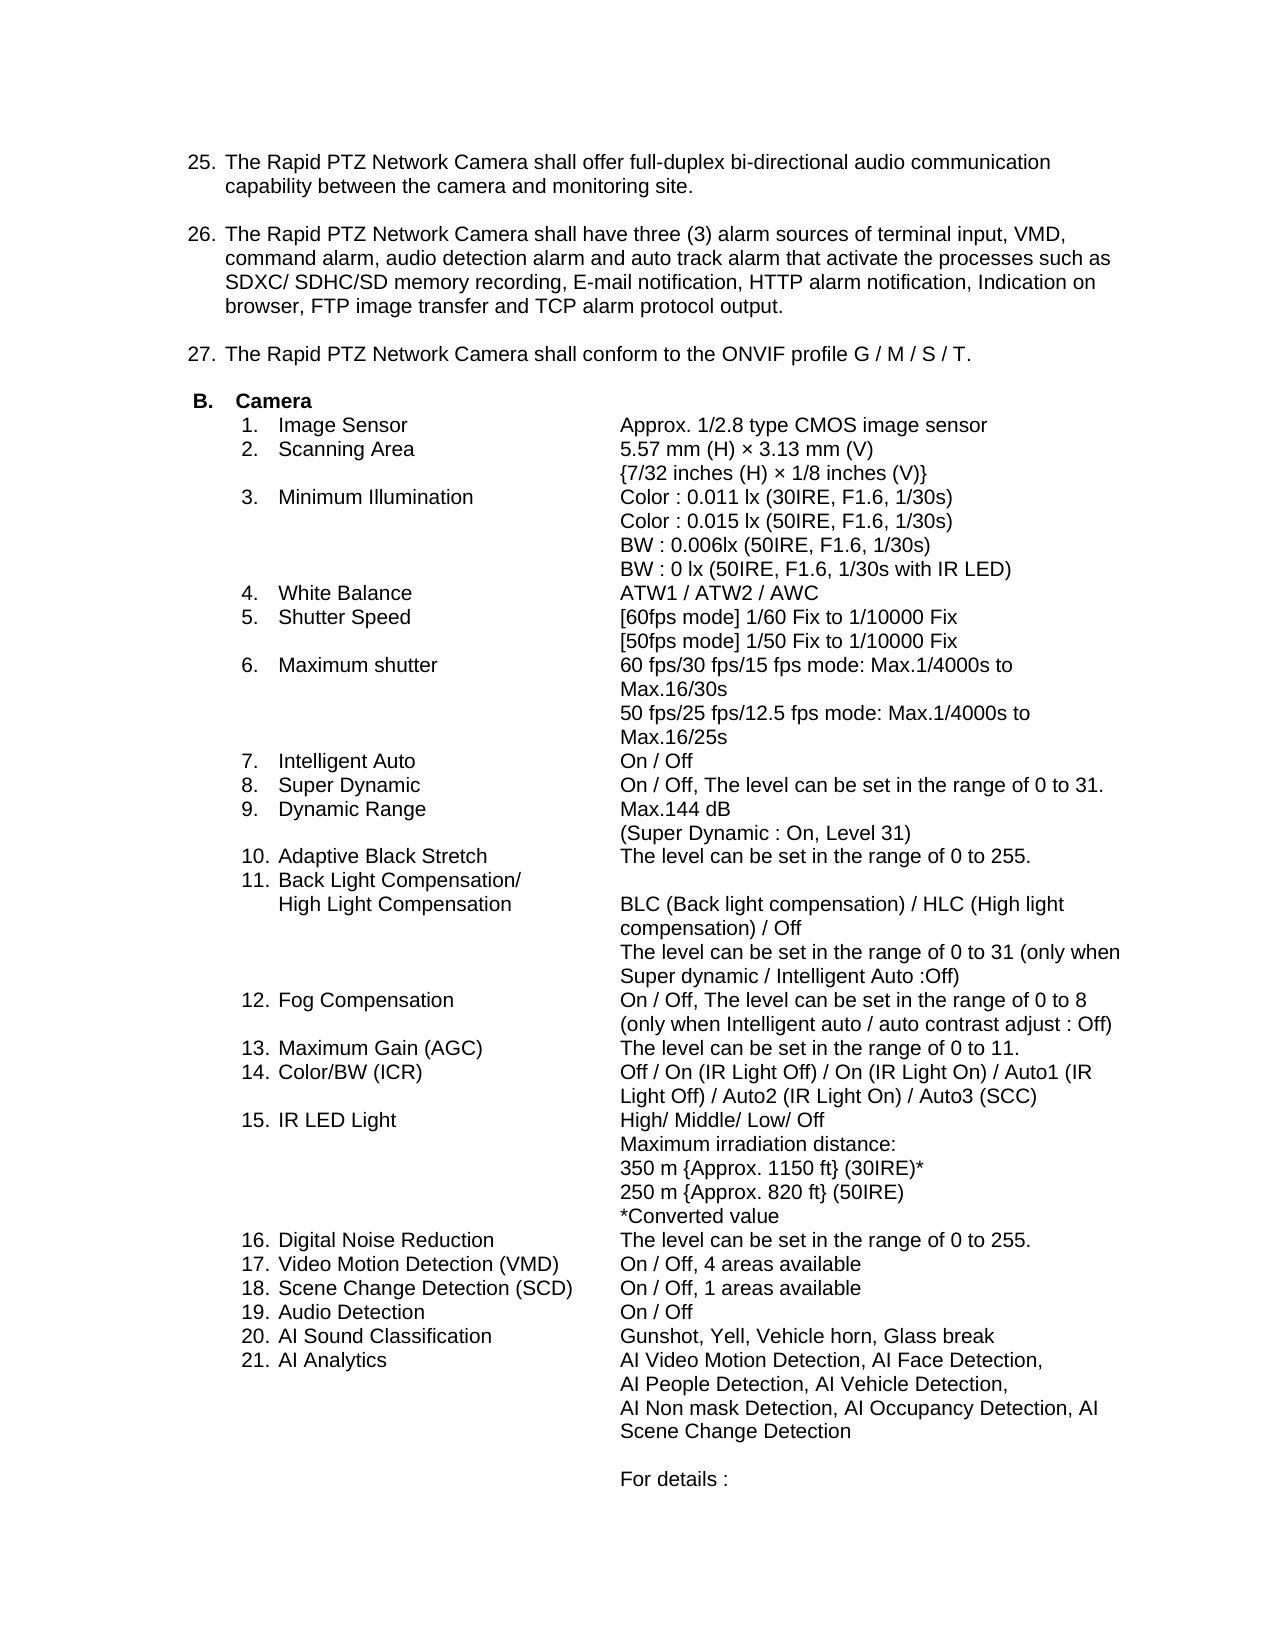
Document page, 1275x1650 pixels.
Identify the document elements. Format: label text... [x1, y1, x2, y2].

text 3. Minimum Illumination Color : 0.011 lx (30IRE, F1.6, 1/30s) [235, 485, 1125, 509]
text For details : [620, 1468, 1125, 1492]
text 7. Intelligent Auto On / Off [235, 749, 1125, 773]
text *Converted value [620, 1204, 1125, 1228]
list The Rapid PTZ Network Camera shall conform to the ONVIF profile G / M / S / T. [187, 342, 1125, 366]
text (Super Dynamic : On, Level 31) [620, 821, 1125, 845]
text [50fps mode] 1/50 Fix to 1/10000 Fix [620, 629, 1125, 653]
text High Light Compensation BLC (Back light compensation) / HLC (High light compensation) / Off [278, 893, 1125, 941]
text The level can be set in the range of 0 to 31 (only when Super dynamic / Intelligent Auto :Off) [620, 941, 1125, 988]
text 16. Digital Noise Reduction The level can be set in the range of 0 to 255. [235, 1228, 1125, 1252]
text {7/32 inches (H) × 1/8 inches (V)} [620, 461, 1125, 485]
text 17. Video Motion Detection (VMD) On / Off, 4 areas available [235, 1252, 1125, 1276]
text AI Non mask Detection, AI Occupancy Detection, AI Scene Change Detection [620, 1396, 1125, 1444]
text B. Camera [193, 389, 1125, 413]
text 8. Super Dynamic On / Off, The level can be set in the range of 0 to 31. [235, 773, 1125, 797]
text 250 m {Approx. 820 ft} (50IRE) [620, 1180, 1125, 1204]
text 350 m {Approx. 1150 ft} (30IRE)* [620, 1156, 1125, 1180]
text 10. Adaptive Black Stretch The level can be set in the range of 0 to 255. [235, 845, 1125, 869]
text Color : 0.015 lx (50IRE, F1.6, 1/30s) [620, 509, 1125, 533]
text 12. Fog Compensation On / Off, The level can be set in the range of 0 to 8 [235, 988, 1125, 1012]
list The Rapid PTZ Network Camera shall offer full-duplex bi-directional audio communication capability between the camera and monitoring site. [187, 150, 1125, 198]
text 50 fps/25 fps/12.5 fps mode: Max.1/4000s to Max.16/25s [620, 701, 1125, 749]
text 21. AI Analytics AI Video Motion Detection, AI Face Detection, [235, 1348, 1125, 1372]
text 11. Back Light Compensation/ [235, 869, 1125, 893]
text 6. Maximum shutter 60 fps/30 fps/15 fps mode: Max.1/4000s to Max.16/30s [235, 653, 1125, 701]
text 20. AI Sound Classification Gunshot, Yell, Vehicle horn, Glass break [235, 1324, 1125, 1348]
text Maximum irradiation distance: [620, 1132, 1125, 1156]
text 2. Scanning Area 5.57 mm (H) × 3.13 mm (V) [235, 437, 1125, 461]
text 14. Color/BW (ICR) Off / On (IR Light Off) / On (IR Light On) / Auto1 (IR Light Off) / Auto2 (IR Light On) / Auto3 (SCC) [235, 1060, 1125, 1108]
text 5. Shutter Speed [60fps mode] 1/60 Fix to 1/10000 Fix [235, 605, 1125, 629]
text 4. White Balance ATW1 / ATW2 / AWC [235, 581, 1125, 605]
text BW : 0 lx (50IRE, F1.6, 1/30s with IR LED) [620, 557, 1125, 581]
text AI People Detection, AI Vehicle Detection, [620, 1372, 1125, 1396]
text (only when Intelligent auto / auto contrast adjust : Off) [620, 1012, 1125, 1036]
text 18. Scene Change Detection (SCD) On / Off, 1 areas available [235, 1276, 1125, 1300]
text 19. Audio Detection On / Off [235, 1300, 1125, 1324]
text BW : 0.006lx (50IRE, F1.6, 1/30s) [620, 533, 1125, 557]
text 1. Image Sensor Approx. 1/2.8 type CMOS image sensor [235, 413, 1125, 437]
list The Rapid PTZ Network Camera shall have three (3) alarm sources of terminal input, VMD, command alarm, audio detection alarm and auto track alarm that activate the processes such as SDXC/ SDHC/SD memory recording, E-mail notification, HTTP alarm notification, Indication on browser, FTP image transfer and TCP alarm protocol output. [187, 222, 1125, 318]
text 15. IR LED Light High/ Middle/ Low/ Off [235, 1108, 1125, 1132]
text 13. Maximum Gain (AGC) The level can be set in the range of 0 to 11. [235, 1036, 1125, 1060]
text 9. Dynamic Range Max.144 dB [235, 797, 1125, 821]
